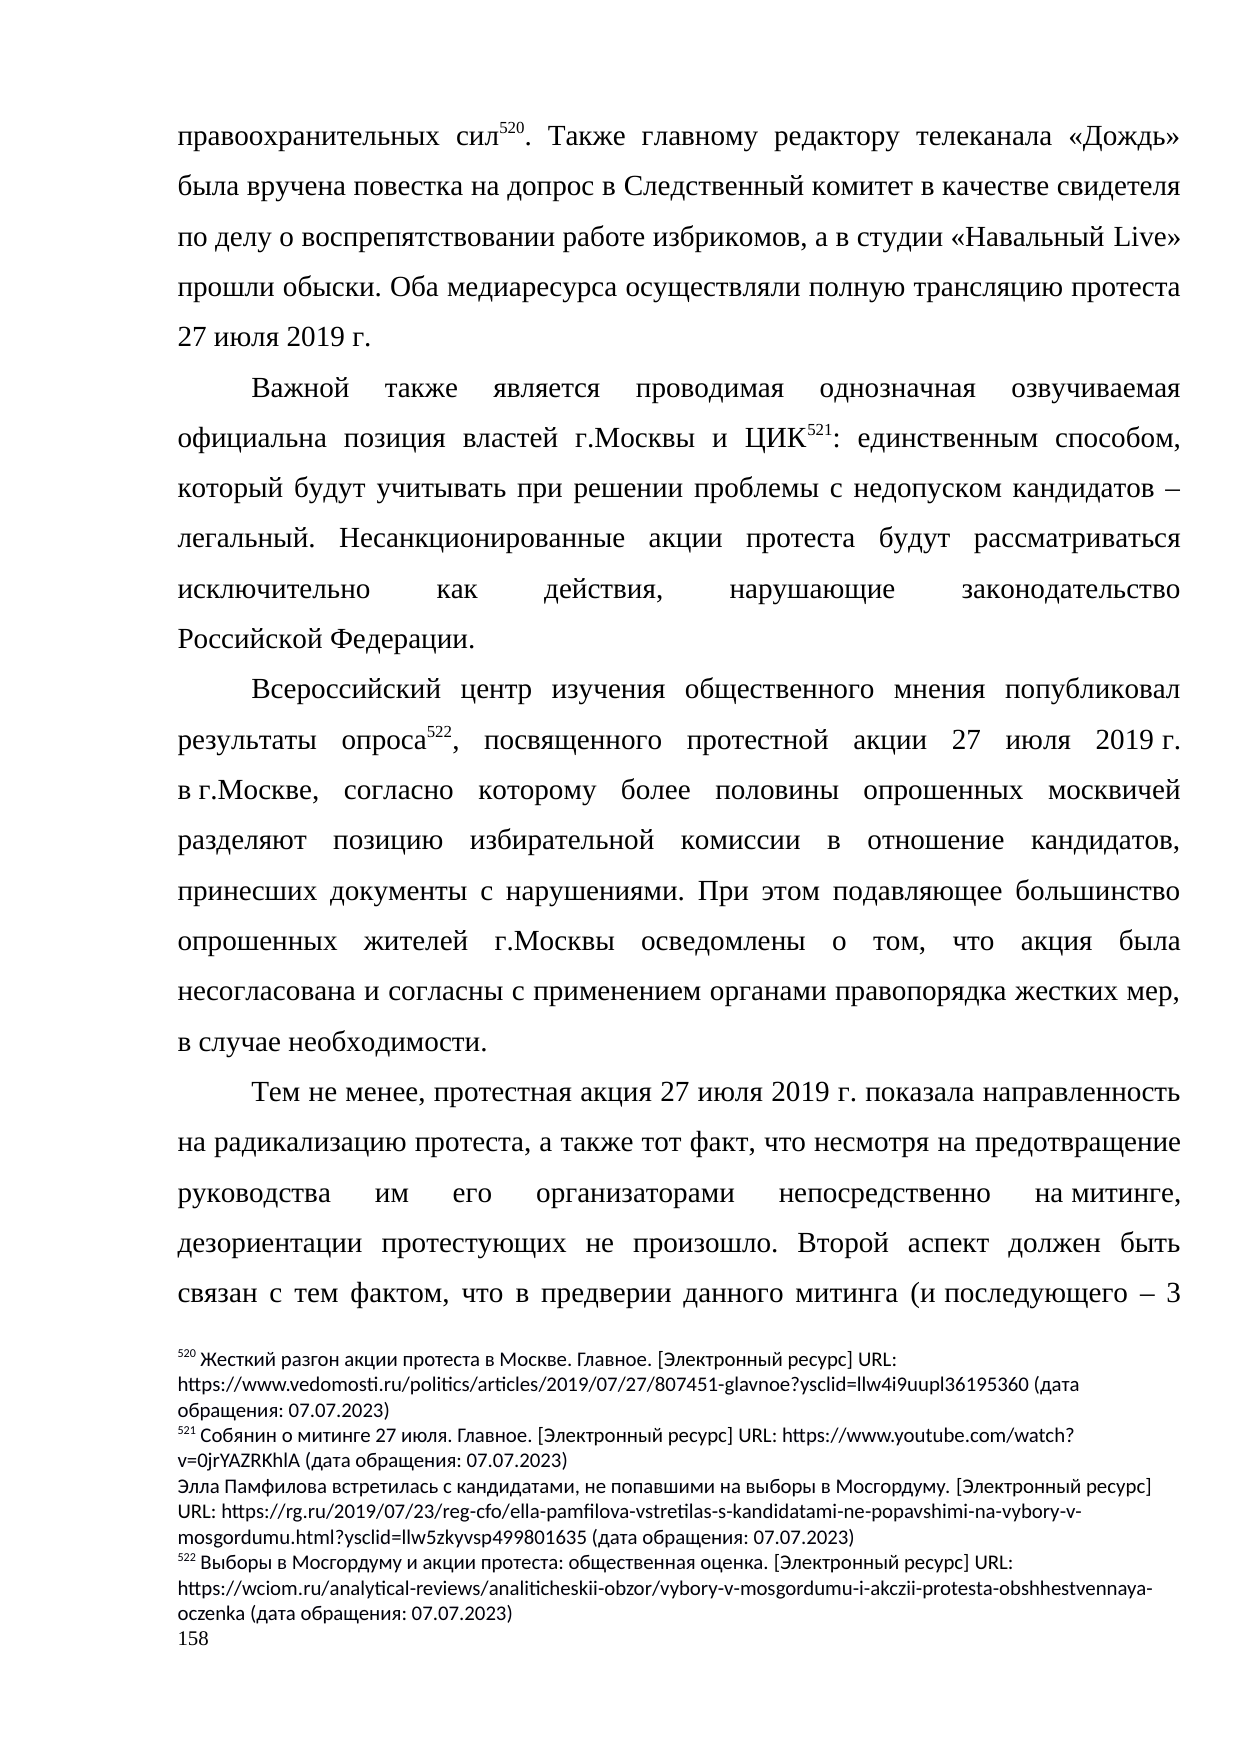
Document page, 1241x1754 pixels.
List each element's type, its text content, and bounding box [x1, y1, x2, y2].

text Всероссийский центр изучения общественного мнения попубликовал результаты опроса, посвященного протестной акции 27 июля 2019 г. в г.Москве, согласно которому более половины опрошенных москвичей разделяют позицию избирательной комиссии в отношение кандидатов, принесших документы с нарушениями. При этом подавляющее большинство опрошенных жителей г.Москвы осведомлены о том, что акция была несогласована и согласны с применением органами правопорядка жестких мер, в случае необходимости. [177, 672, 1181, 1057]
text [177, 118, 1181, 353]
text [177, 1074, 1181, 1309]
text Важной также является проводимая однозначная озвучиваемая официальна позиция властей г.Москвы и ЦИК: единственным способом, который будут учитывать при решении проблемы с недопуском кандидатов – легальный. Несанкционированные акции протеста будут рассматриваться исключительно как действия, нарушающие законодательство Российской Федерации. [177, 370, 1181, 655]
